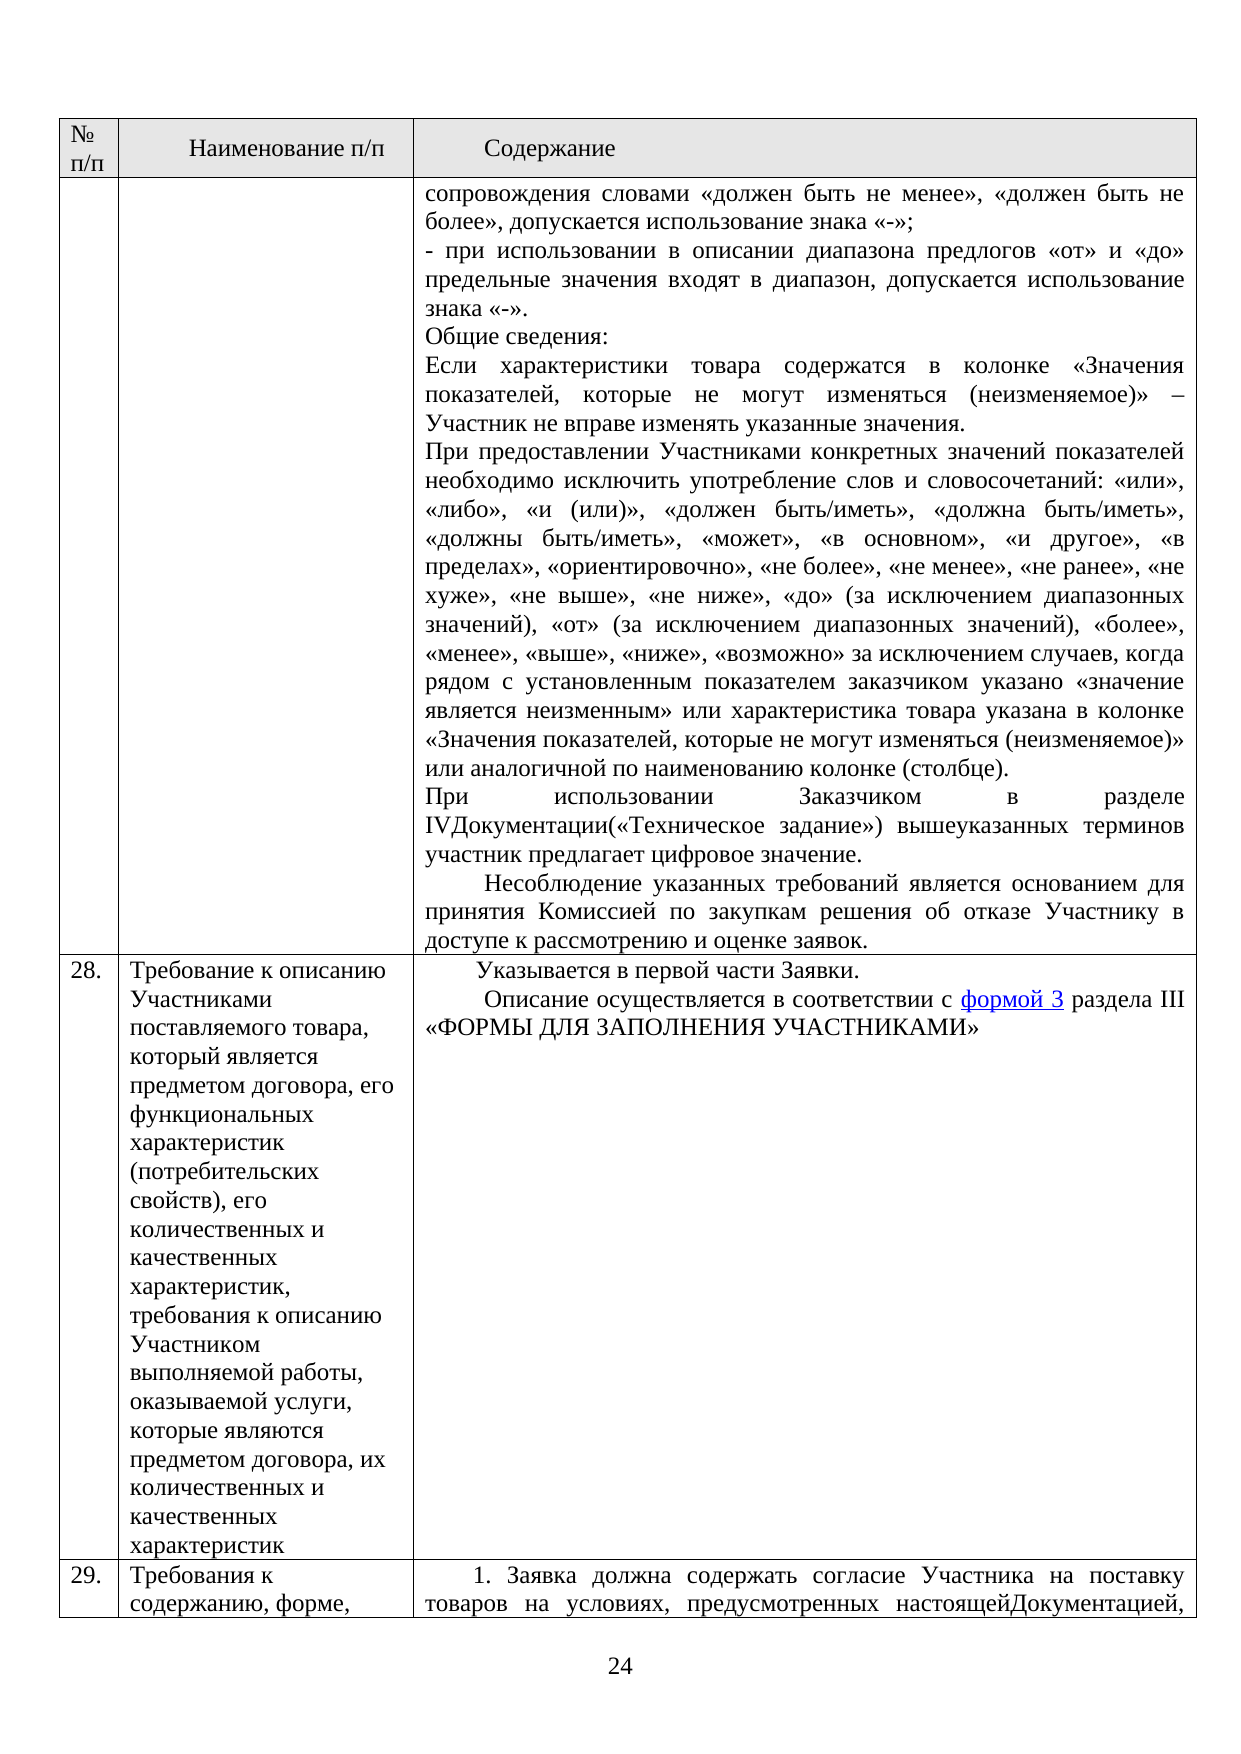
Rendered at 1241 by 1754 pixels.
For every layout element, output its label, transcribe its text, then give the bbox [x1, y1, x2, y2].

table_cell [60, 1560, 118, 1617]
table_header Содержание [414, 119, 1196, 177]
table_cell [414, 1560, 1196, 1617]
table_cell [60, 955, 118, 1559]
table_header Наименование п/п [119, 119, 413, 177]
table_cell Указывается в первой части Заявки. Описание осуществляется в соответствии с формой 3 раздела III «ФОРМЫ ДЛЯ ЗАПОЛНЕНИЯ УЧАСТНИКАМИ» [414, 955, 1196, 1559]
table_cell [60, 178, 118, 954]
table_cell Требование к описанию Участниками поставляемого товара, который является предметом договора, его функциональных характеристик (потребительских свойств), его количественных и качественных характеристик, требования к описанию Участником выполняемой работы, оказываемой услуги, которые являются предметом договора, их количественных и качественных характеристик [119, 955, 413, 1559]
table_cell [119, 178, 413, 954]
table_header № п/п [60, 119, 118, 177]
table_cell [414, 178, 1196, 954]
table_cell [119, 1560, 413, 1617]
